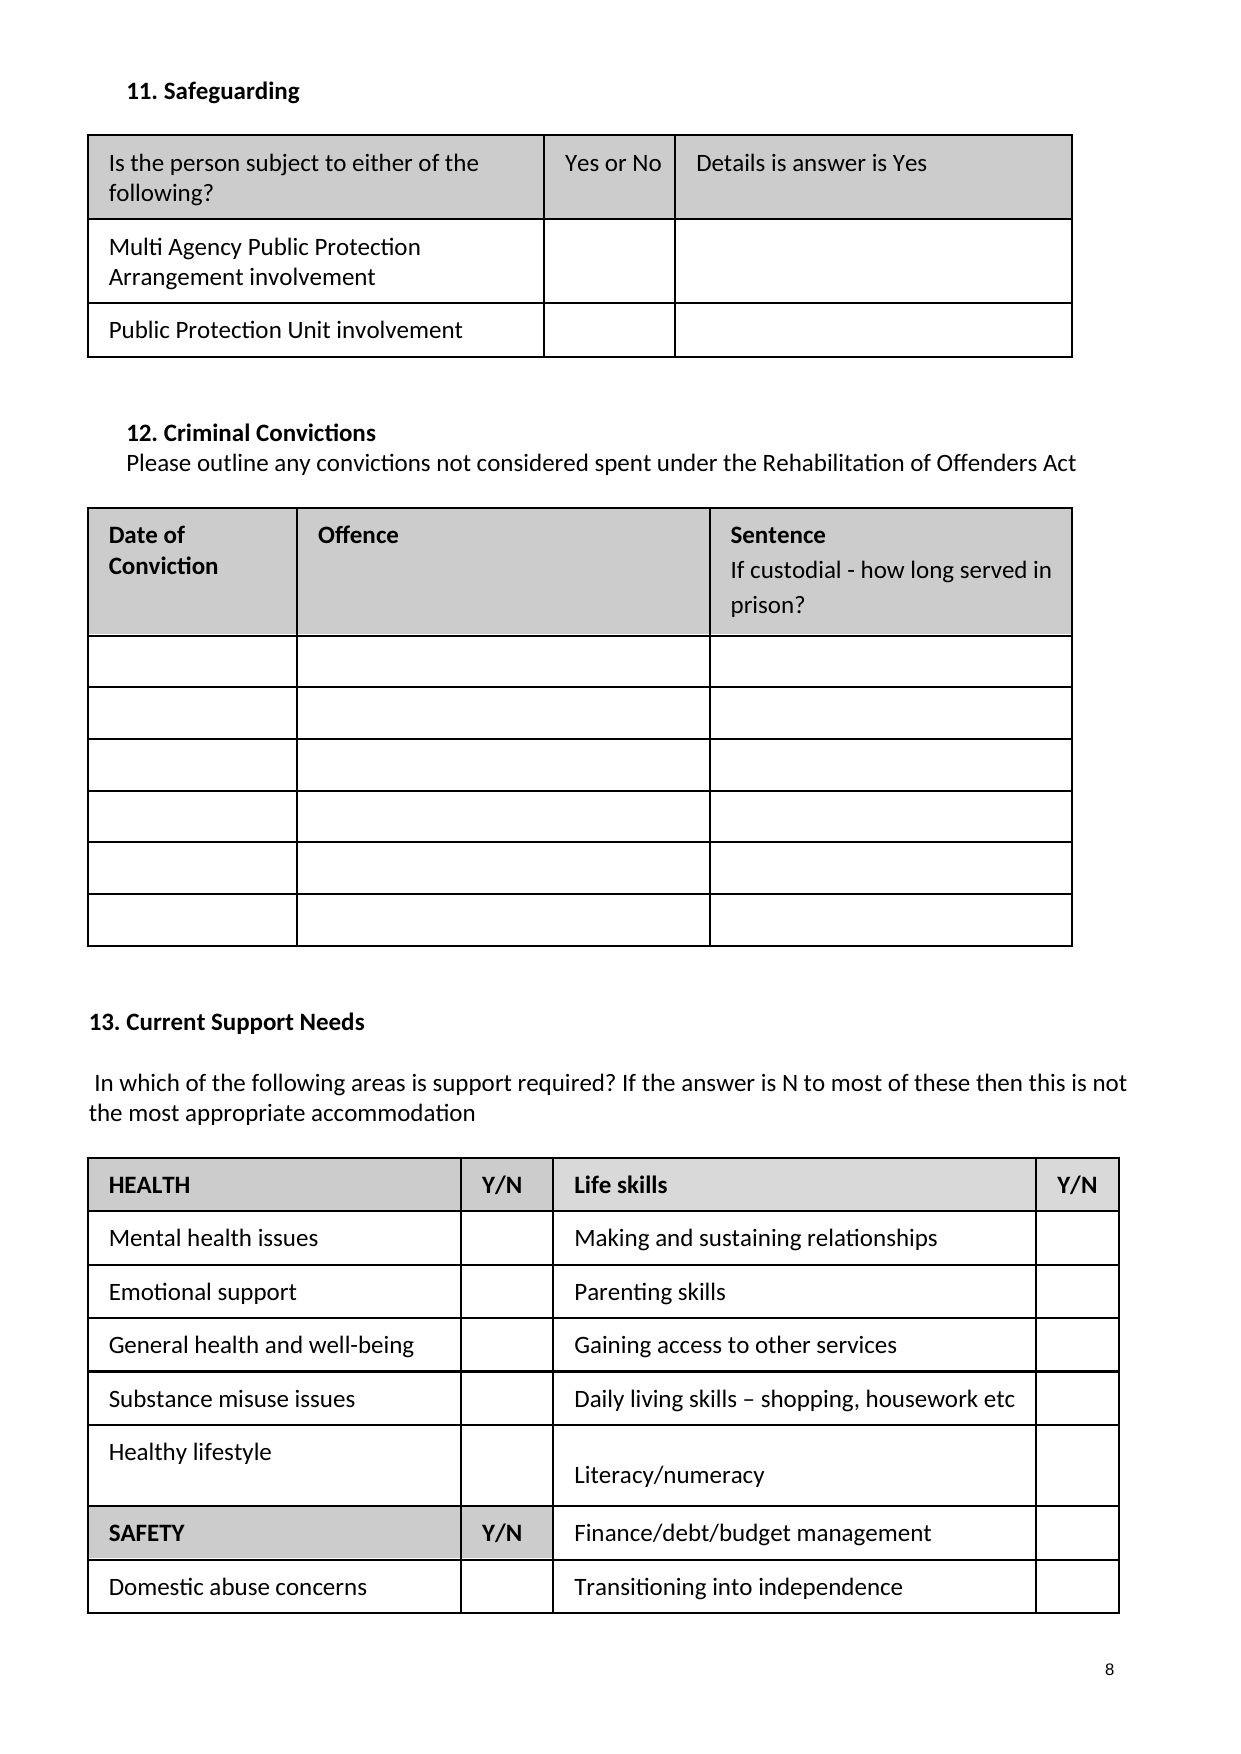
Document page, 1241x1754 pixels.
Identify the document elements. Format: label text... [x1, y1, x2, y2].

table_header Details is answer is Yes [676, 136, 1071, 218]
table_cell Daily living skills – shopping, housework etc [554, 1373, 1035, 1424]
table_cell [711, 895, 1071, 944]
table_header Y/N [462, 1159, 552, 1210]
table_cell Public Protection Unit involvement [89, 304, 543, 356]
table_header Is the person subject to either of the following? [89, 136, 543, 218]
table_cell [711, 792, 1071, 841]
table_cell [711, 740, 1071, 789]
table_cell Emotional support [89, 1266, 460, 1317]
table_cell [1037, 1507, 1118, 1558]
table_cell Substance misuse issues [89, 1373, 460, 1424]
table_cell [298, 740, 709, 789]
table_cell [676, 304, 1071, 356]
table_cell [545, 304, 674, 356]
table_cell [89, 843, 296, 893]
table_cell Y/N [462, 1507, 552, 1558]
table_cell [298, 895, 709, 944]
table_cell [462, 1319, 552, 1370]
table_header HEALTH [89, 1159, 460, 1210]
table_cell [711, 637, 1071, 686]
text Please outline any convictions not considered spent under the Rehabilitation of Offenders Act [126, 447, 1152, 478]
table_cell Literacy/numeracy [554, 1426, 1035, 1505]
text In which of the following areas is support required? If the answer is N to most of these then this is not the most appropriate accommodation [88, 1067, 1152, 1128]
table_cell [89, 895, 296, 944]
table_cell [462, 1266, 552, 1317]
table_cell Healthy lifestyle [89, 1426, 460, 1505]
table_cell [298, 792, 709, 841]
table_cell [298, 843, 709, 893]
table_cell [711, 843, 1071, 893]
table_cell [1037, 1561, 1118, 1612]
table_cell Multi Agency Public Protection Arrangement involvement [89, 220, 543, 302]
table_cell Finance/debt/budget management [554, 1507, 1035, 1558]
table_cell Gaining access to other services [554, 1319, 1035, 1370]
table_cell [1037, 1319, 1118, 1370]
text 12. Criminal Convictions [126, 417, 1152, 447]
table_cell Domestic abuse concerns [89, 1561, 460, 1612]
table_cell [1037, 1212, 1118, 1263]
table_header Life skills [554, 1159, 1035, 1210]
table_cell Parenting skills [554, 1266, 1035, 1317]
table_cell [89, 688, 296, 738]
table_cell [462, 1561, 552, 1612]
table_header Y/N [1037, 1159, 1118, 1210]
table_cell [89, 740, 296, 789]
table_cell [462, 1426, 552, 1505]
table_cell Transitioning into independence [554, 1561, 1035, 1612]
table_cell SAFETY [89, 1507, 460, 1558]
table_cell [676, 220, 1071, 302]
table_cell [89, 792, 296, 841]
table_header Date of Conviction [89, 509, 296, 634]
table_cell [298, 637, 709, 686]
table_cell [1037, 1426, 1118, 1505]
table_cell Making and sustaining relationships [554, 1212, 1035, 1263]
table_cell [89, 637, 296, 686]
table_cell [1037, 1266, 1118, 1317]
text 13. Current Support Needs [88, 1006, 1152, 1036]
table_cell Mental health issues [89, 1212, 460, 1263]
table_header Sentence If custodial - how long served in prison? [711, 509, 1071, 634]
table_header Yes or No [545, 136, 674, 218]
table_cell [711, 688, 1071, 738]
table_cell [298, 688, 709, 738]
table_header Offence [298, 509, 709, 634]
table_cell [1037, 1373, 1118, 1424]
table_cell [462, 1373, 552, 1424]
text 11. Safeguarding [126, 75, 1152, 106]
table_cell [462, 1212, 552, 1263]
table_cell [545, 220, 674, 302]
table_cell General health and well-being [89, 1319, 460, 1370]
